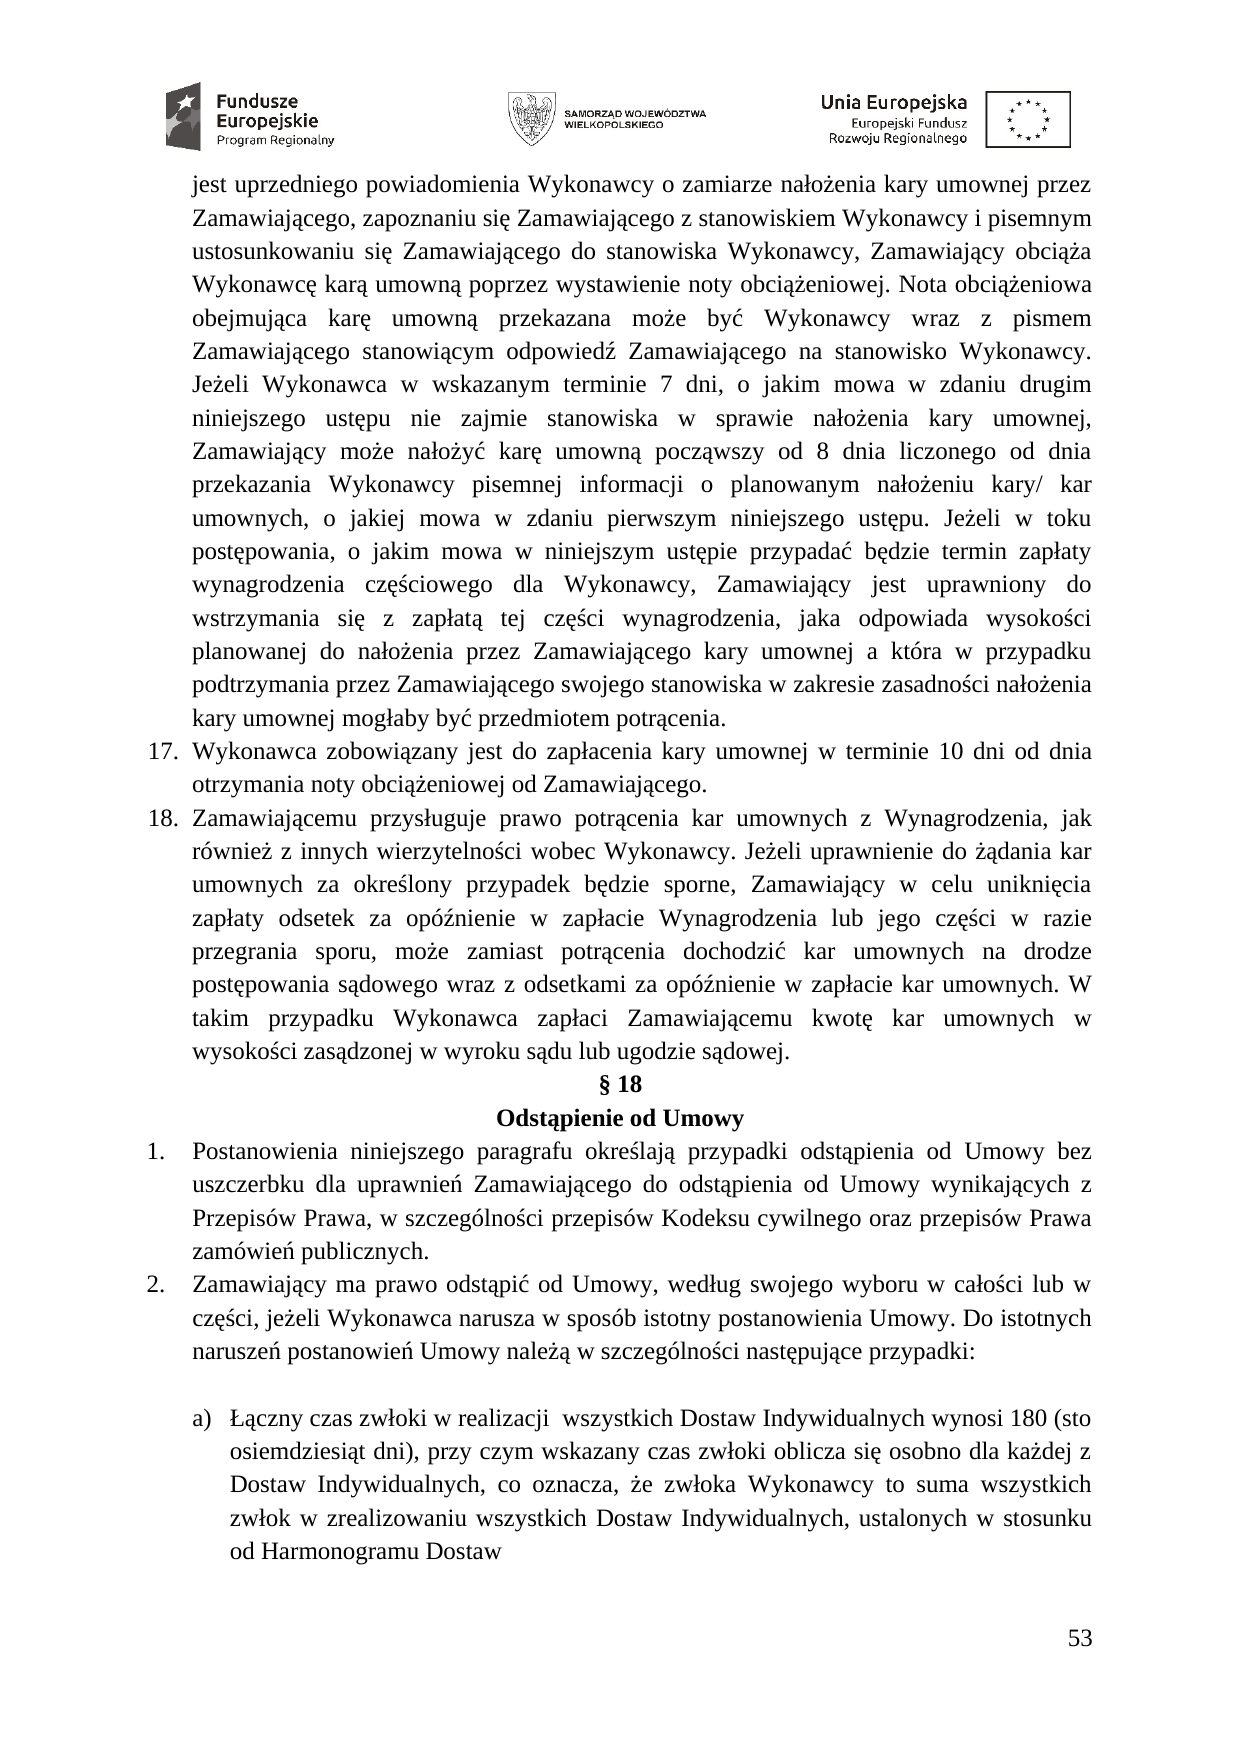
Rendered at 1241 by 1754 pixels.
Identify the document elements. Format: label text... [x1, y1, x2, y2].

text Odstąpienie od Umowy [148, 1098, 1093, 1132]
list Łączny czas zwłoki w realizacji wszystkich Dostaw Indywidualnych wynosi 180 (sto osiemdziesiąt dni), przy czym wskazany czas zwłoki oblicza się osobno dla każdej z Dostaw Indywidualnych, co oznacza, że zwłoka Wykonawcy to suma wszystkich zwłok w zrealizowaniu wszystkich Dostaw Indywidualnych, ustalonych w stosunku od Harmonogramu Dostaw [192, 1398, 1093, 1565]
text § 18 [148, 1065, 1093, 1098]
picture [147, 73, 1089, 165]
list Wykonawca zobowiązany jest do zapłacenia kary umownej w terminie 10 dni od dnia otrzymania noty obciążeniowej od Zamawiającego. [148, 732, 1093, 798]
list Zamawiającemu przysługuje prawo potrącenia kar umownych z Wynagrodzenia, jak również z innych wierzytelności wobec Wykonawcy. Jeżeli uprawnienie do żądania kar umownych za określony przypadek będzie sporne, Zamawiający w celu uniknięcia zapłaty odsetek za opóźnienie w zapłacie Wynagrodzenia lub jego części w razie przegrania sporu, może zamiast potrącenia dochodzić kar umownych na drodze postępowania sądowego wraz z odsetkami za opóźnienie w zapłacie kar umownych. W takim przypadku Wykonawca zapłaci Zamawiającemu kwotę kar umownych w wysokości zasądzonej w wyroku sądu lub ugodzie sądowej. [148, 798, 1093, 1065]
list Zamawiający ma prawo odstąpić od Umowy, według swojego wyboru w całości lub w części, jeżeli Wykonawca narusza w sposób istotny postanowienia Umowy. Do istotnych naruszeń postanowień Umowy należą w szczególności następujące przypadki: [146, 1265, 1093, 1365]
list Postanowienia niniejszego paragrafu określają przypadki odstąpienia od Umowy bez uszczerbku dla uprawnień Zamawiającego do odstąpienia od Umowy wynikających z Przepisów Prawa, w szczególności przepisów Kodeksu cywilnego oraz przepisów Prawa zamówień publicznych. [146, 1132, 1093, 1265]
